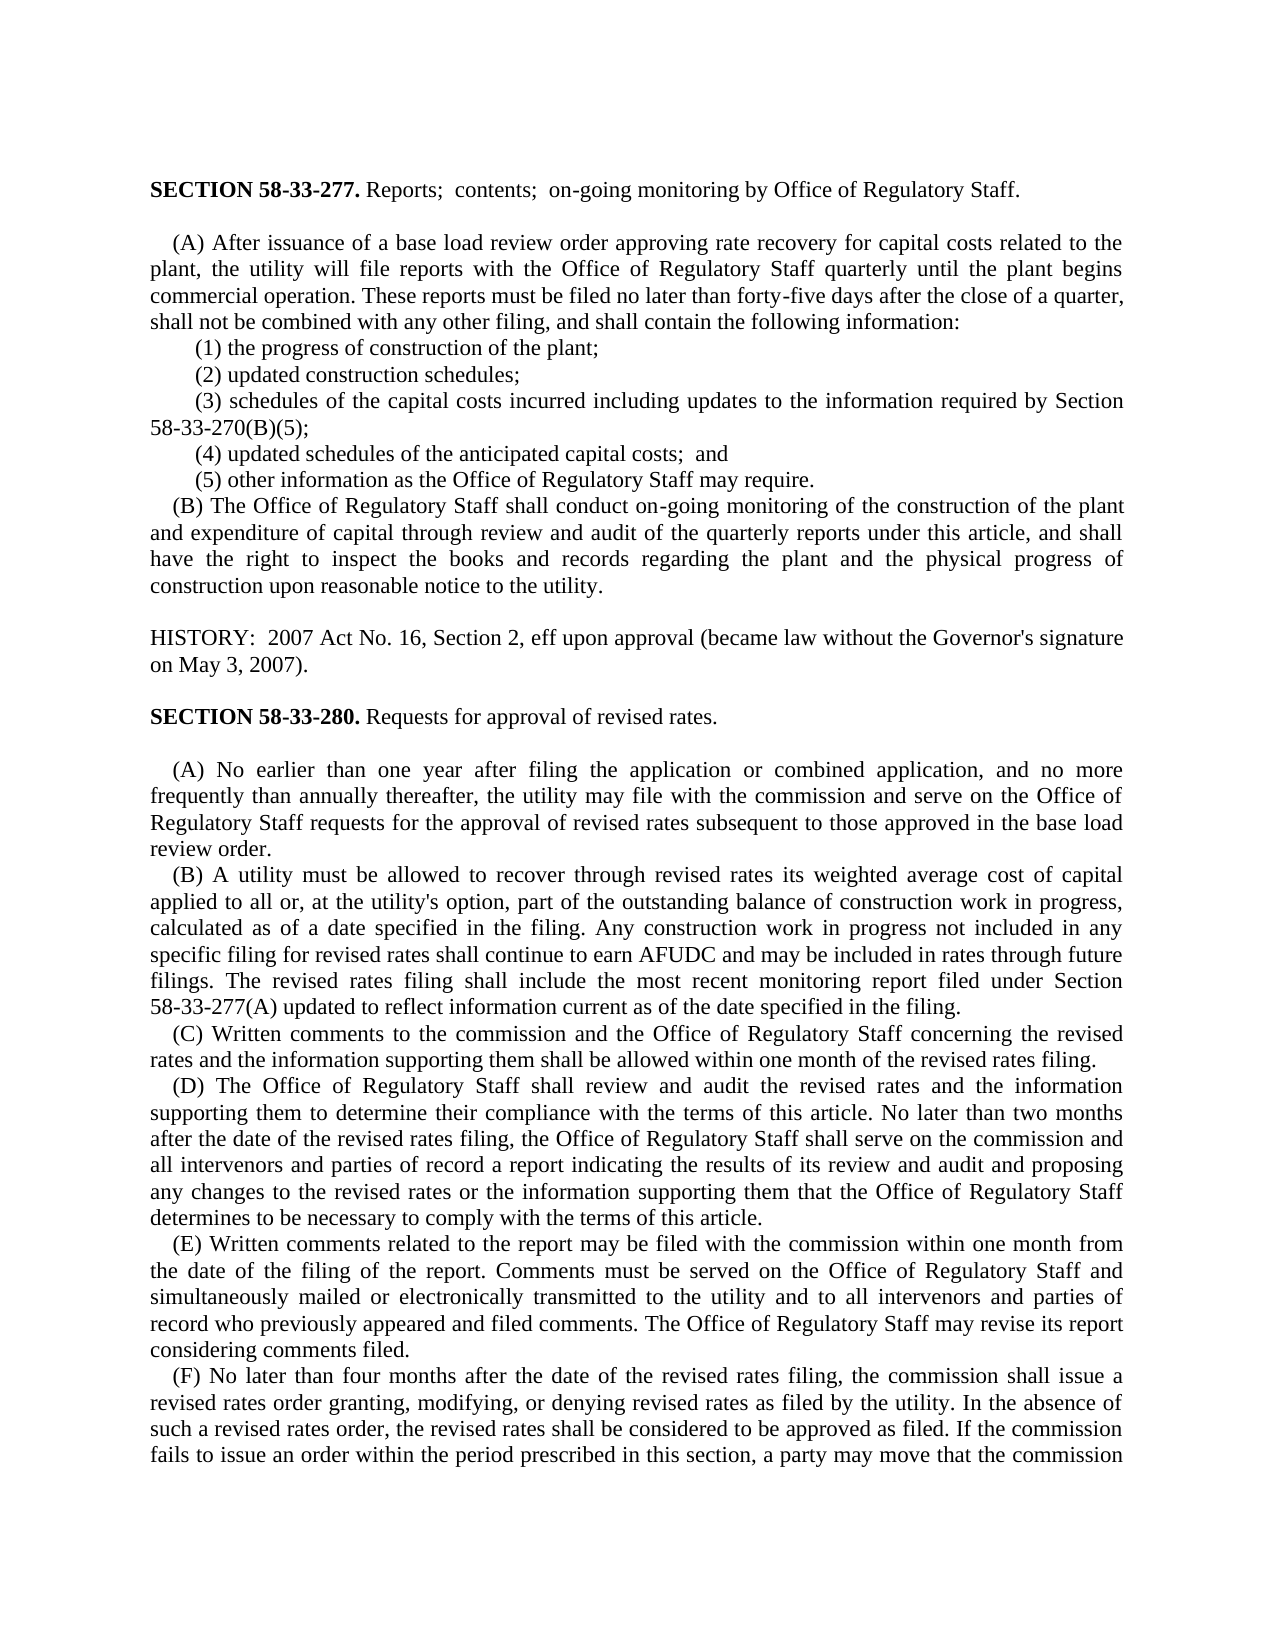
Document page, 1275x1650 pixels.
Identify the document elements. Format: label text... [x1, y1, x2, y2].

text (4) updated schedules of the anticipated capital costs; and [150, 440, 1125, 466]
text (E) Written comments related to the report may be filed with the commission within one month from the date of the filing of the report. Comments must be served on the Office of Regulatory Staff and simultaneously mailed or electronically transmitted to the utility and to all intervenors and parties of record who previously appeared and filed comments. The Office of Regulatory Staff may revise its report considering comments filed. [150, 1231, 1125, 1362]
text (3) schedules of the capital costs incurred including updates to the information required by Section 58-33-270(B)(5); [150, 387, 1125, 440]
text (A) No earlier than one year after filing the application or combined application, and no more frequently than annually thereafter, the utility may file with the commission and serve on the Office of Regulatory Staff requests for the approval of revised rates subsequent to those approved in the base load review order. [150, 756, 1125, 862]
text (2) updated construction schedules; [150, 361, 1125, 387]
text (1) the progress of construction of the plant; [150, 334, 1125, 361]
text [150, 1362, 1125, 1468]
text HISTORY: 2007 Act No. 16, Section 2, eff upon approval (became law without the Governor's signature on May 3, 2007). [150, 624, 1125, 677]
text (C) Written comments to the commission and the Office of Regulatory Staff concerning the revised rates and the information supporting them shall be allowed within one month of the revised rates filing. [150, 1020, 1125, 1072]
text SECTION 58-33-277. Reports; contents; on-going monitoring by Office of Regulatory Staff. [150, 176, 1125, 203]
text (A) After issuance of a base load review order approving rate recovery for capital costs related to the plant, the utility will file reports with the Office of Regulatory Staff quarterly until the plant begins commercial operation. These reports must be filed no later than forty-five days after the close of a quarter, shall not be combined with any other filing, and shall contain the following information: [150, 229, 1125, 334]
text (5) other information as the Office of Regulatory Staff may require. [150, 466, 1125, 493]
text (B) The Office of Regulatory Staff shall conduct on-going monitoring of the construction of the plant and expenditure of capital through review and audit of the quarterly reports under this article, and shall have the right to inspect the books and records regarding the plant and the physical progress of construction upon reasonable notice to the utility. [150, 493, 1125, 598]
text (D) The Office of Regulatory Staff shall review and audit the revised rates and the information supporting them to determine their compliance with the terms of this article. No later than two months after the date of the revised rates filing, the Office of Regulatory Staff shall serve on the commission and all intervenors and parties of record a report indicating the results of its review and audit and proposing any changes to the revised rates or the information supporting them that the Office of Regulatory Staff determines to be necessary to comply with the terms of this article. [150, 1072, 1125, 1231]
text (B) A utility must be allowed to recover through revised rates its weighted average cost of capital applied to all or, at the utility's option, part of the outstanding balance of construction work in progress, calculated as of a date specified in the filing. Any construction work in progress not included in any specific filing for revised rates shall continue to earn AFUDC and may be included in rates through future filings. The revised rates filing shall include the most recent monitoring report filed under Section 58-33-277(A) updated to reflect information current as of the date specified in the filing. [150, 862, 1125, 1020]
text SECTION 58-33-280. Requests for approval of revised rates. [150, 703, 1125, 730]
